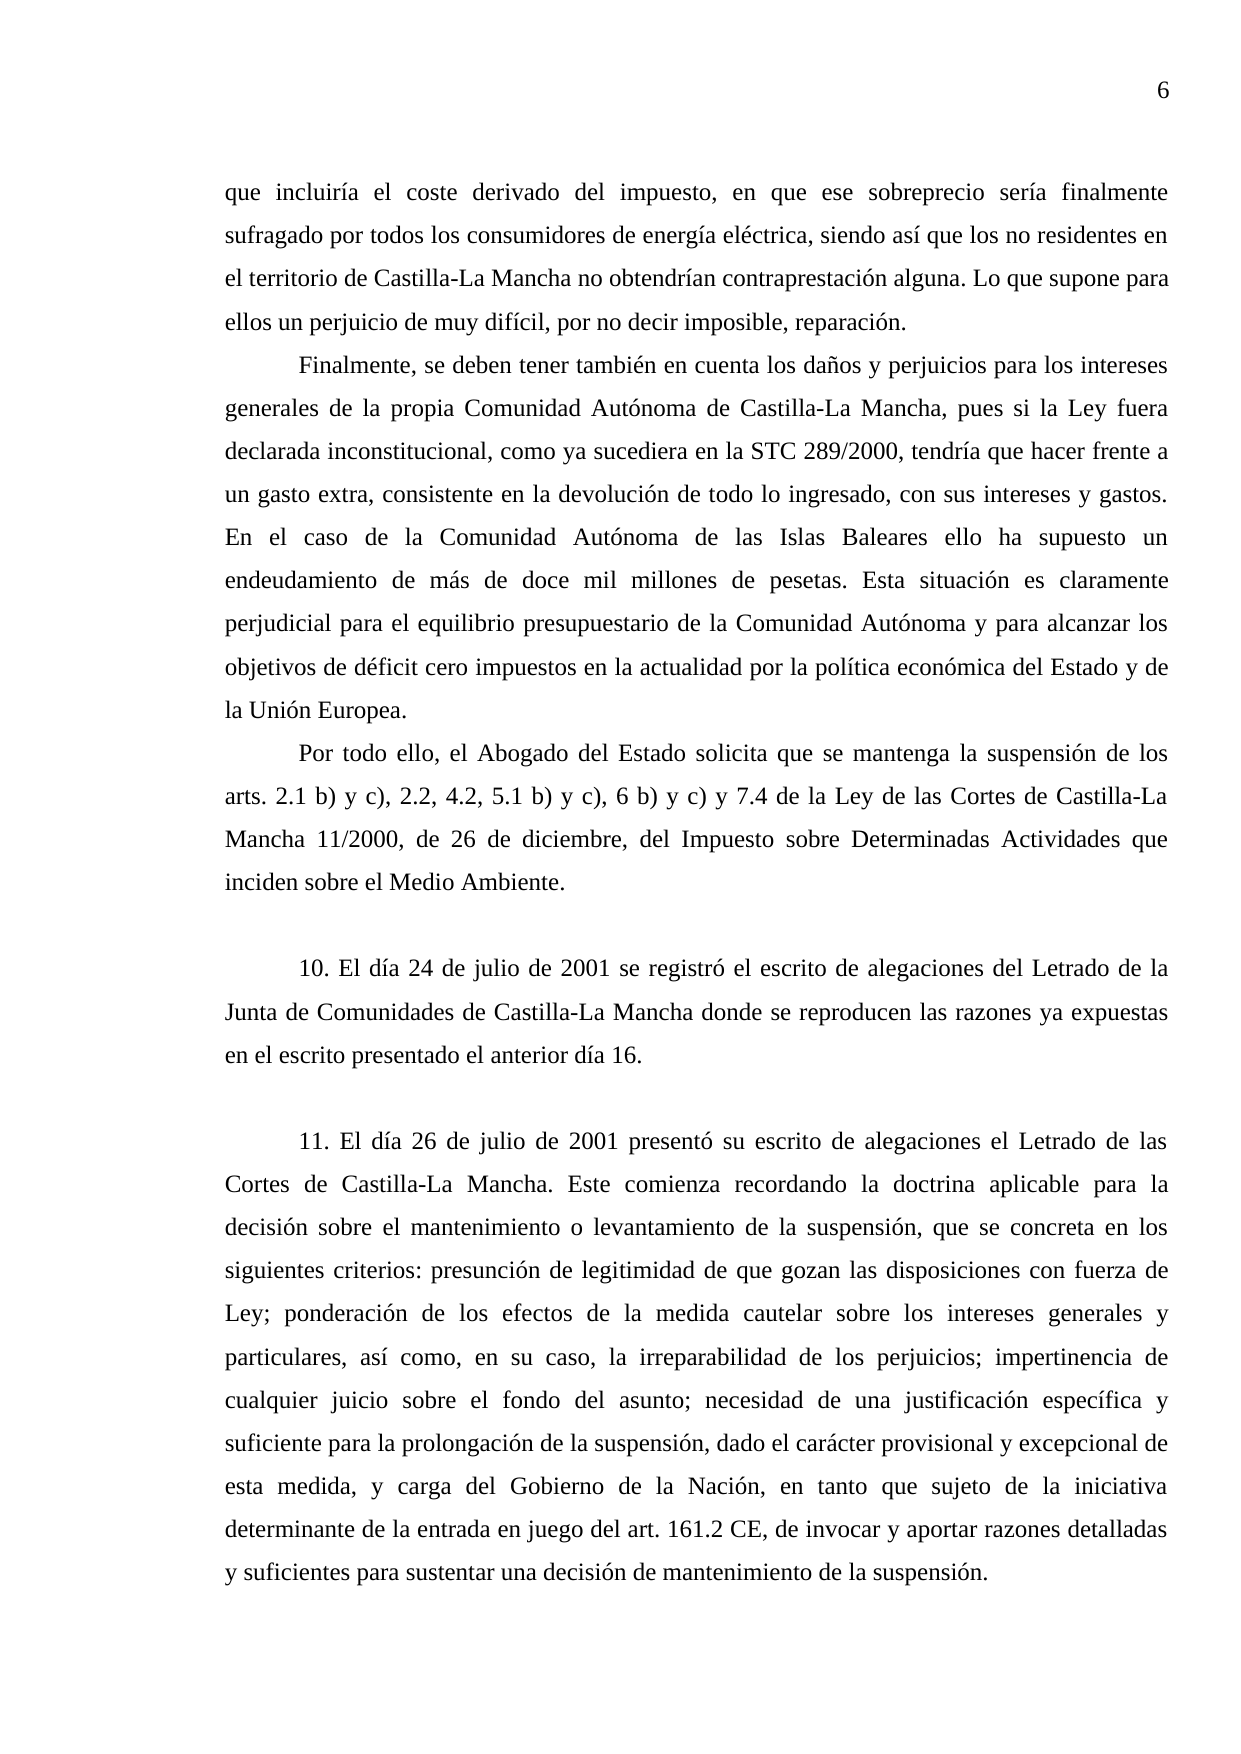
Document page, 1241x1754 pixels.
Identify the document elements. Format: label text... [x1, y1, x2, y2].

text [224, 177, 1169, 335]
text 10. El día 24 de julio de 2001 se registró el escrito de alegaciones del Letrado de la Junta de Comunidades de Castilla-La Mancha donde se reproducen las razones ya expuestas en el escrito presentado el anterior día 16. [224, 953, 1169, 1068]
text Por todo ello, el Abogado del Estado solicita que se mantenga la suspensión de los arts. 2.1 b) y c), 2.2, 4.2, 5.1 b) y c), 6 b) y c) y 7.4 de la Ley de las Cortes de Castilla-La Mancha 11/2000, de 26 de diciembre, del Impuesto sobre Determinadas Actividades que inciden sobre el Medio Ambiente. [224, 738, 1169, 896]
text Finalmente, se deben tener también en cuenta los daños y perjuicios para los intereses generales de la propia Comunidad Autónoma de Castilla-La Mancha, pues si la Ley fuera declarada inconstitucional, como ya sucediera en la STC 289/2000, tendría que hacer frente a un gasto extra, consistente en la devolución de todo lo ingresado, con sus intereses y gastos. En el caso de la Comunidad Autónoma de las Islas Baleares ello ha supuesto un endeudamiento de más de doce mil millones de pesetas. Esta situación es claramente perjudicial para el equilibrio presupuestario de la Comunidad Autónoma y para alcanzar los objetivos de déficit cero impuestos en la actualidad por la política económica del Estado y de la Unión Europea. [224, 350, 1169, 723]
text 11. El día 26 de julio de 2001 presentó su escrito de alegaciones el Letrado de las Cortes de Castilla-La Mancha. Este comienza recordando la doctrina aplicable para la decisión sobre el mantenimiento o levantamiento de la suspensión, que se concreta en los siguientes criterios: presunción de legitimidad de que gozan las disposiciones con fuerza de Ley; ponderación de los efectos de la medida cautelar sobre los intereses generales y particulares, así como, en su caso, la irreparabilidad de los perjuicios; impertinencia de cualquier juicio sobre el fondo del asunto; necesidad de una justificación específica y suficiente para la prolongación de la suspensión, dado el carácter provisional y excepcional de esta medida, y carga del Gobierno de la Nación, en tanto que sujeto de la iniciativa determinante de la entrada en juego del art. 161.2 CE, de invocar y aportar razones detalladas y suficientes para sustentar una decisión de mantenimiento de la suspensión. [224, 1126, 1169, 1586]
